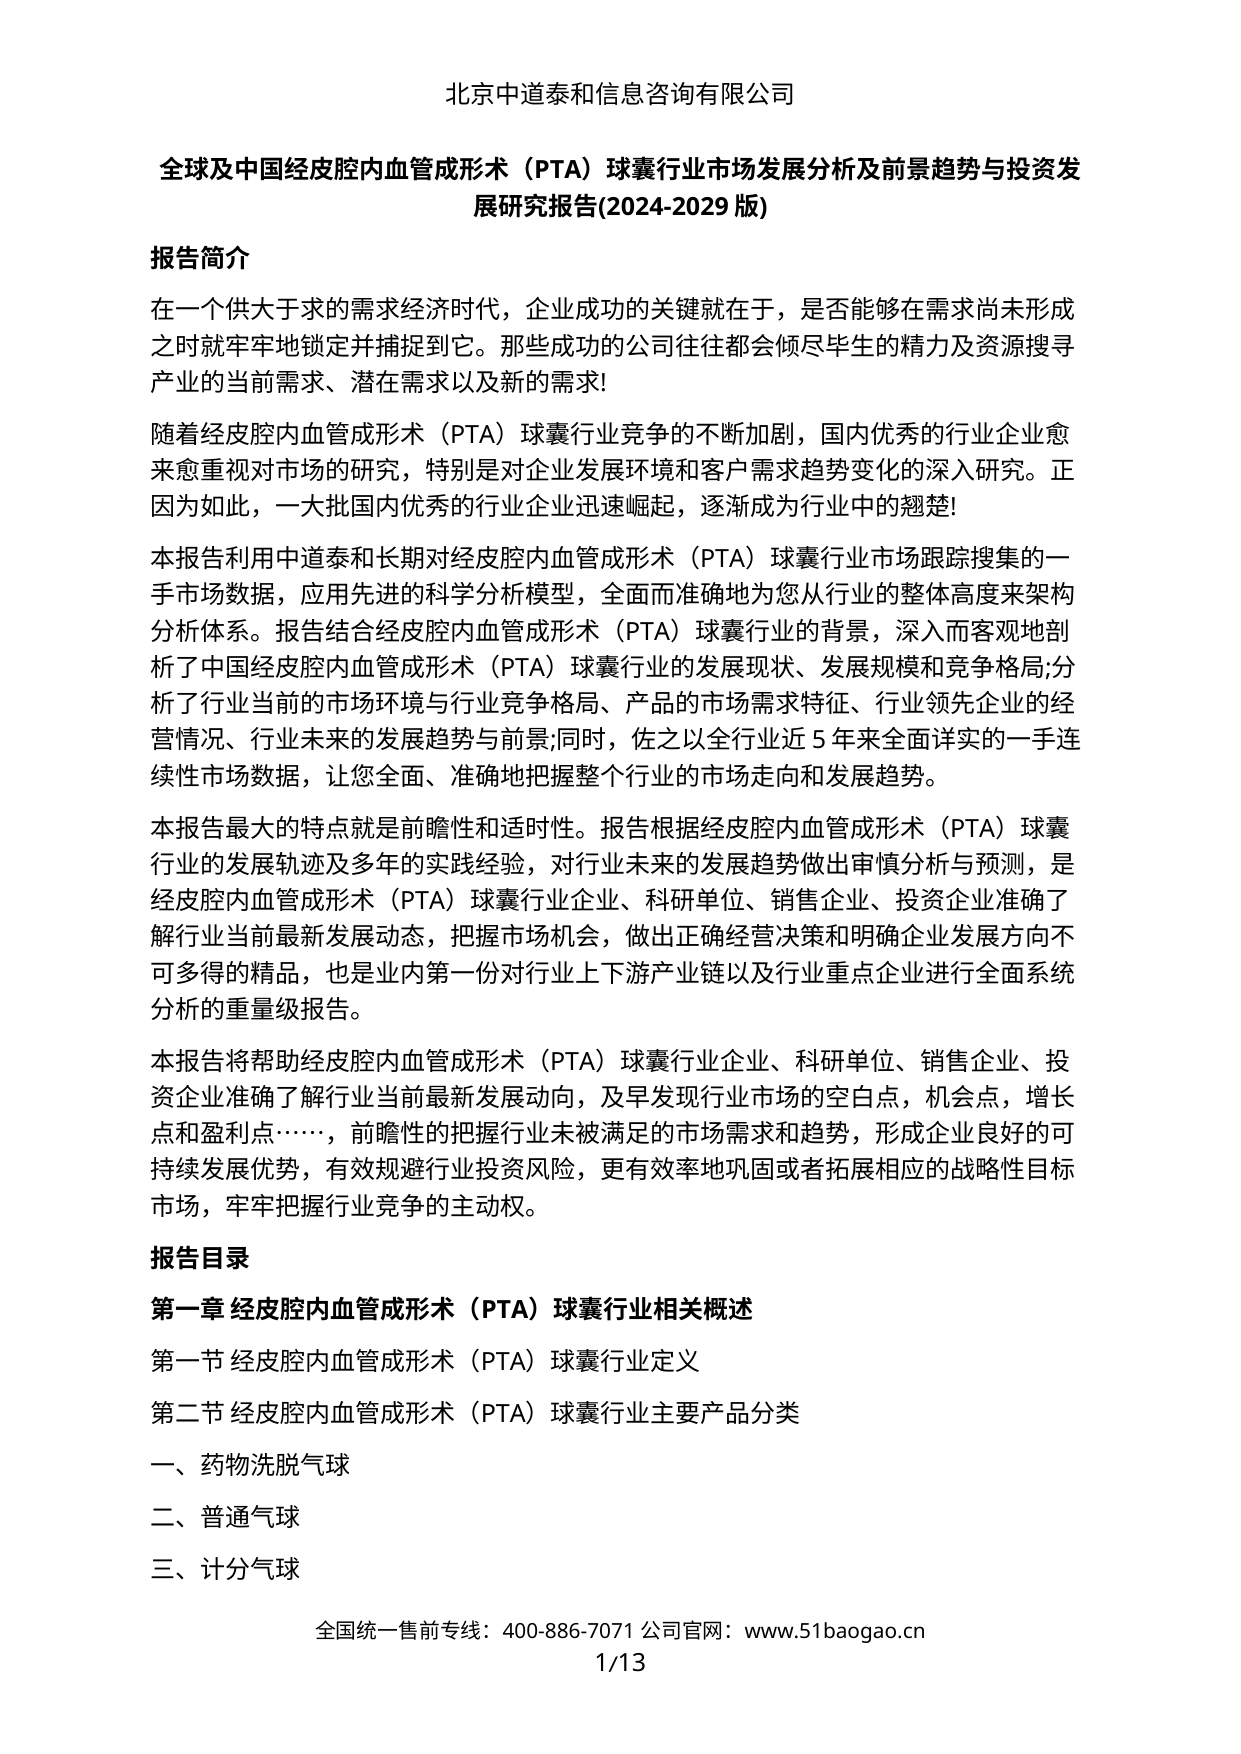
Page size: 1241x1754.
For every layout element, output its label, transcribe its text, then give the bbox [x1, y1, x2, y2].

text 在一个供大于求的需求经济时代，企业成功的关键就在于，是否能够在需求尚未形成之时就牢牢地锁定并捕捉到它。那些成功的公司往往都会倾尽毕生的精力及资源搜寻产业的当前需求、潜在需求以及新的需求! [150, 290, 1090, 399]
text 三、计分气球 [150, 1549, 1090, 1586]
text 第二节 经皮腔内血管成形术（PTA）球囊行业主要产品分类 [150, 1394, 1090, 1430]
text 本报告将帮助经皮腔内血管成形术（PTA）球囊行业企业、科研单位、销售企业、投资企业准确了解行业当前最新发展动向，及早发现行业市场的空白点，机会点，增长点和盈利点……，前瞻性的把握行业未被满足的市场需求和趋势，形成企业良好的可持续发展优势，有效规避行业投资风险，更有效率地巩固或者拓展相应的战略性目标市场，牢牢把握行业竞争的主动权。 [150, 1041, 1090, 1222]
text 一、药物洗脱气球 [150, 1446, 1090, 1482]
text 全球及中国经皮腔内血管成形术（PTA）球囊行业市场发展分析及前景趋势与投资发展研究报告(2024-2029版) [150, 150, 1090, 222]
text 报告目录 [150, 1238, 1090, 1274]
text 本报告最大的特点就是前瞻性和适时性。报告根据经皮腔内血管成形术（PTA）球囊行业的发展轨迹及多年的实践经验，对行业未来的发展趋势做出审慎分析与预测，是经皮腔内血管成形术（PTA）球囊行业企业、科研单位、销售企业、投资企业准确了解行业当前最新发展动态，把握市场机会，做出正确经营决策和明确企业发展方向不可多得的精品，也是业内第一份对行业上下游产业链以及行业重点企业进行全面系统分析的重量级报告。 [150, 808, 1090, 1026]
text 随着经皮腔内血管成形术（PTA）球囊行业竞争的不断加剧，国内优秀的行业企业愈来愈重视对市场的研究，特别是对企业发展环境和客户需求趋势变化的深入研究。正因为如此，一大批国内优秀的行业企业迅速崛起，逐渐成为行业中的翘楚! [150, 414, 1090, 523]
text 二、普通气球 [150, 1497, 1090, 1534]
text 第一章 经皮腔内血管成形术（PTA）球囊行业相关概述 [150, 1290, 1090, 1326]
text 本报告利用中道泰和长期对经皮腔内血管成形术（PTA）球囊行业市场跟踪搜集的一手市场数据，应用先进的科学分析模型，全面而准确地为您从行业的整体高度来架构分析体系。报告结合经皮腔内血管成形术（PTA）球囊行业的背景，深入而客观地剖析了中国经皮腔内血管成形术（PTA）球囊行业的发展现状、发展规模和竞争格局;分析了行业当前的市场环境与行业竞争格局、产品的市场需求特征、行业领先企业的经营情况、行业未来的发展趋势与前景;同时，佐之以全行业近5年来全面详实的一手连续性市场数据，让您全面、准确地把握整个行业的市场走向和发展趋势。 [150, 539, 1090, 792]
text 第一节 经皮腔内血管成形术（PTA）球囊行业定义 [150, 1342, 1090, 1378]
text 报告简介 [150, 238, 1090, 274]
